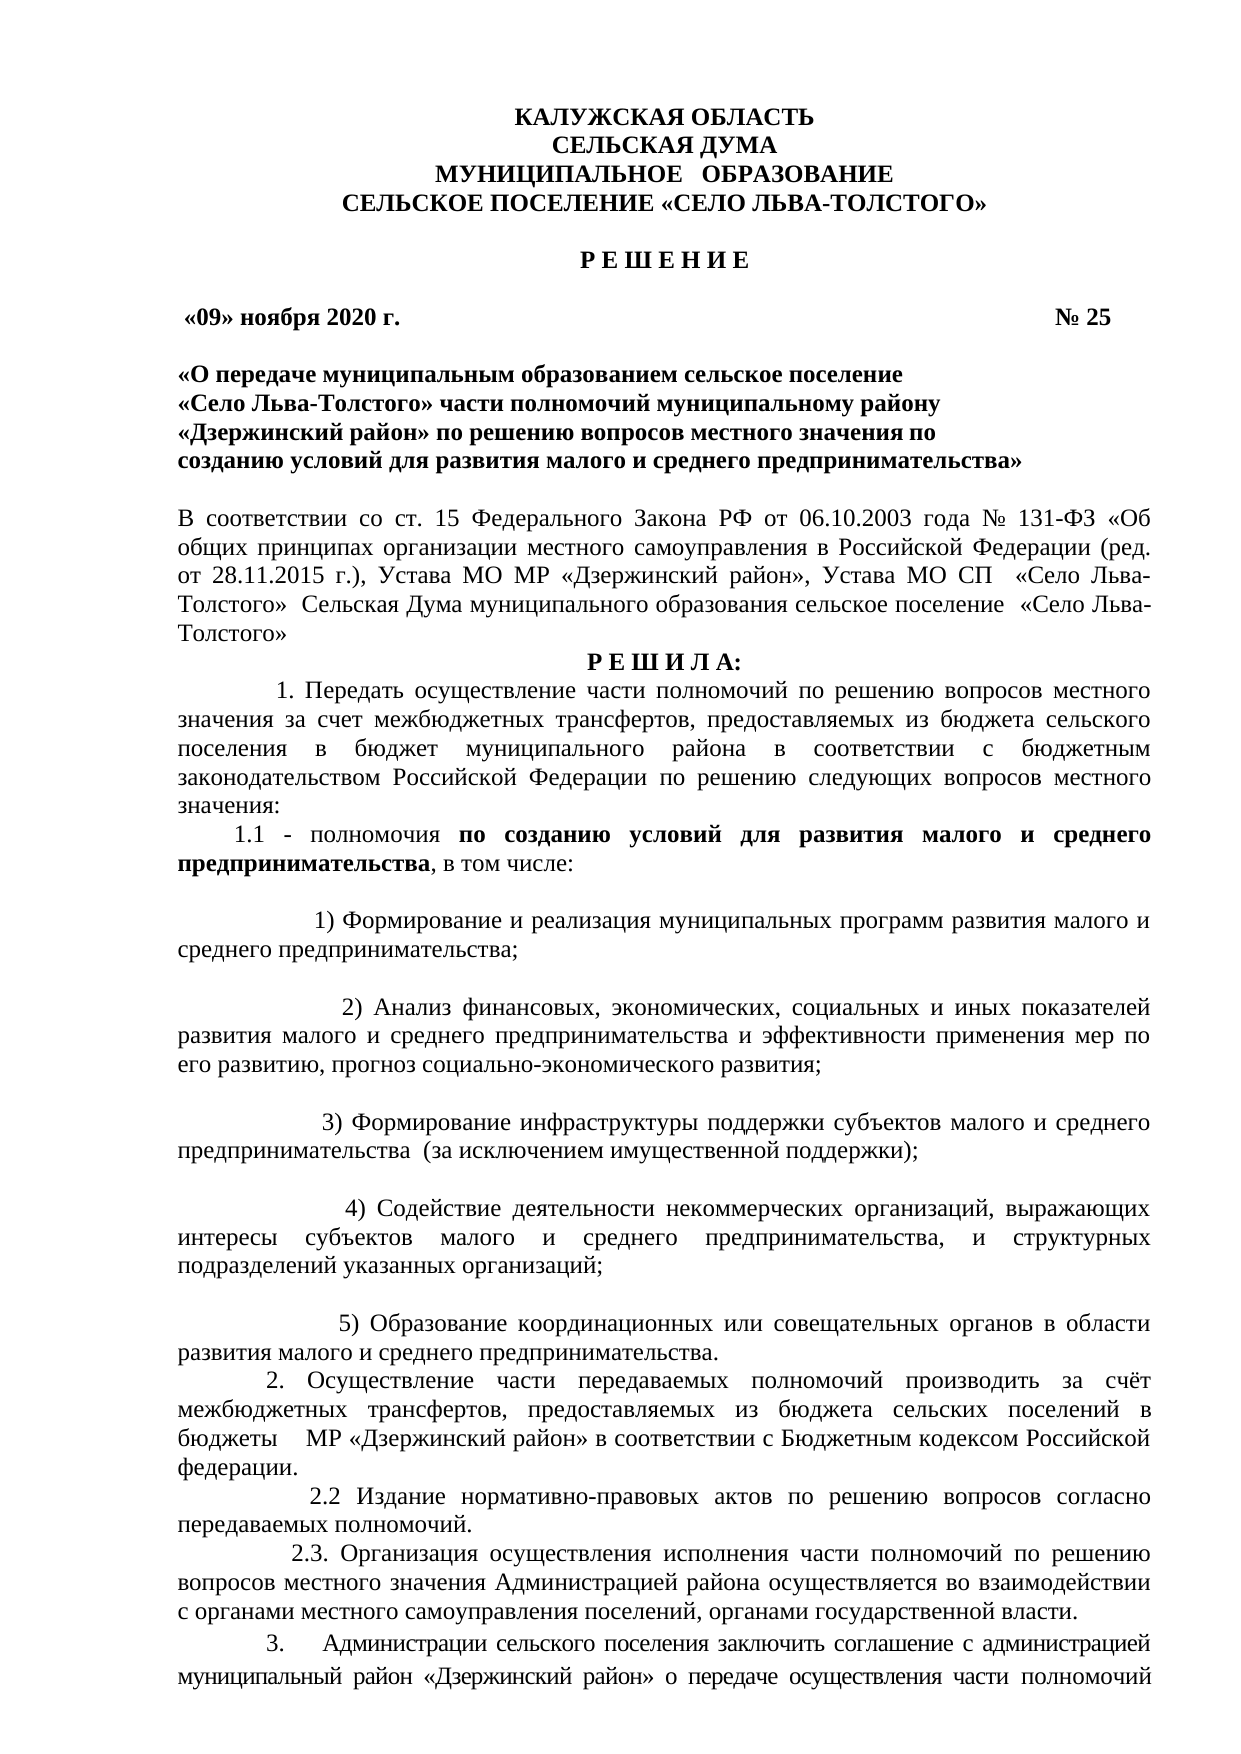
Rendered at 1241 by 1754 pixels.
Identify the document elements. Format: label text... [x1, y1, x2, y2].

text созданию условий для развития малого и среднего предпринимательства» [177, 445, 1152, 474]
text 2.2 Издание нормативно-правовых актов по решению вопросов согласно передаваемых полномочий. [177, 1481, 1152, 1538]
text МУНИЦИПАЛЬНОЕ ОБРАЗОВАНИЕ [177, 159, 1152, 188]
text СЕЛЬСКАЯ ДУМА [177, 131, 1152, 159]
text «09» ноября 2020 г. № 25 [177, 302, 1152, 331]
text 5) Образование координационных или совещательных органов в области развития малого и среднего предпринимательства. [177, 1308, 1152, 1365]
text 4) Содействие деятельности некоммерческих организаций, выражающих интересы субъектов малого и среднего предпринимательства, и структурных подразделений указанных организаций; [177, 1193, 1152, 1279]
text 1. Передать осуществление части полномочий по решению вопросов местного значения за счет межбюджетных трансфертов, предоставляемых из бюджета сельского поселения в бюджет муниципального района в соответствии с бюджетным законодательством Российской Федерации по решению следующих вопросов местного значения: [177, 675, 1152, 819]
text «Дзержинский район» по решению вопросов местного значения по [177, 417, 1152, 445]
text Р Е Ш И Л А: [177, 647, 1152, 675]
text КАЛУЖСКАЯ ОБЛАСТЬ [177, 102, 1152, 131]
text СЕЛЬСКОЕ ПОСЕЛЕНИЕ «СЕЛО ЛЬВА-ТОЛСТОГО» [177, 188, 1152, 217]
text 2. Осуществление части передаваемых полномочий производить за счёт межбюджетных трансфертов, предоставляемых из бюджета сельских поселений в бюджеты МР «Дзержинский район» в соответствии с Бюджетным кодексом Российской федерации. [177, 1365, 1152, 1481]
text 2.3. Организация осуществления исполнения части полномочий по решению вопросов местного значения Администрацией района осуществляется во взаимодействии с органами местного самоуправления поселений, органами государственной власти. [177, 1538, 1152, 1624]
text 3) Формирование инфраструктуры поддержки субъектов малого и среднего предпринимательства (за исключением имущественной поддержки); [177, 1107, 1152, 1164]
text 1) Формирование и реализация муниципальных программ развития малого и среднего предпринимательства; [177, 905, 1152, 963]
text «Село Льва-Толстого» части полномочий муниципальному району [177, 388, 1152, 417]
text Р Е Ш Е Н И Е [177, 246, 1152, 274]
text В соответствии со ст. 15 Федерального Закона РФ от 06.10.2003 года № 131-ФЗ «Об общих принципах организации местного самоуправления в Российской Федерации (ред. от 28.11.2015 г.), Устава МО МР «Дзержинский район», Устава МО СП «Село Льва-Толстого» Сельская Дума муниципального образования сельское поселение «Село Льва-Толстого» [177, 503, 1152, 647]
text 1.1 - полномочия по созданию условий для развития малого и среднего предпринимательства, в том числе: [177, 819, 1152, 877]
text «О передаче муниципальным образованием сельское поселение [177, 359, 1152, 388]
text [177, 1624, 1152, 1692]
text 2) Анализ финансовых, экономических, социальных и иных показателей развития малого и среднего предпринимательства и эффективности применения мер по его развитию, прогноз социально-экономического развития; [177, 992, 1152, 1078]
